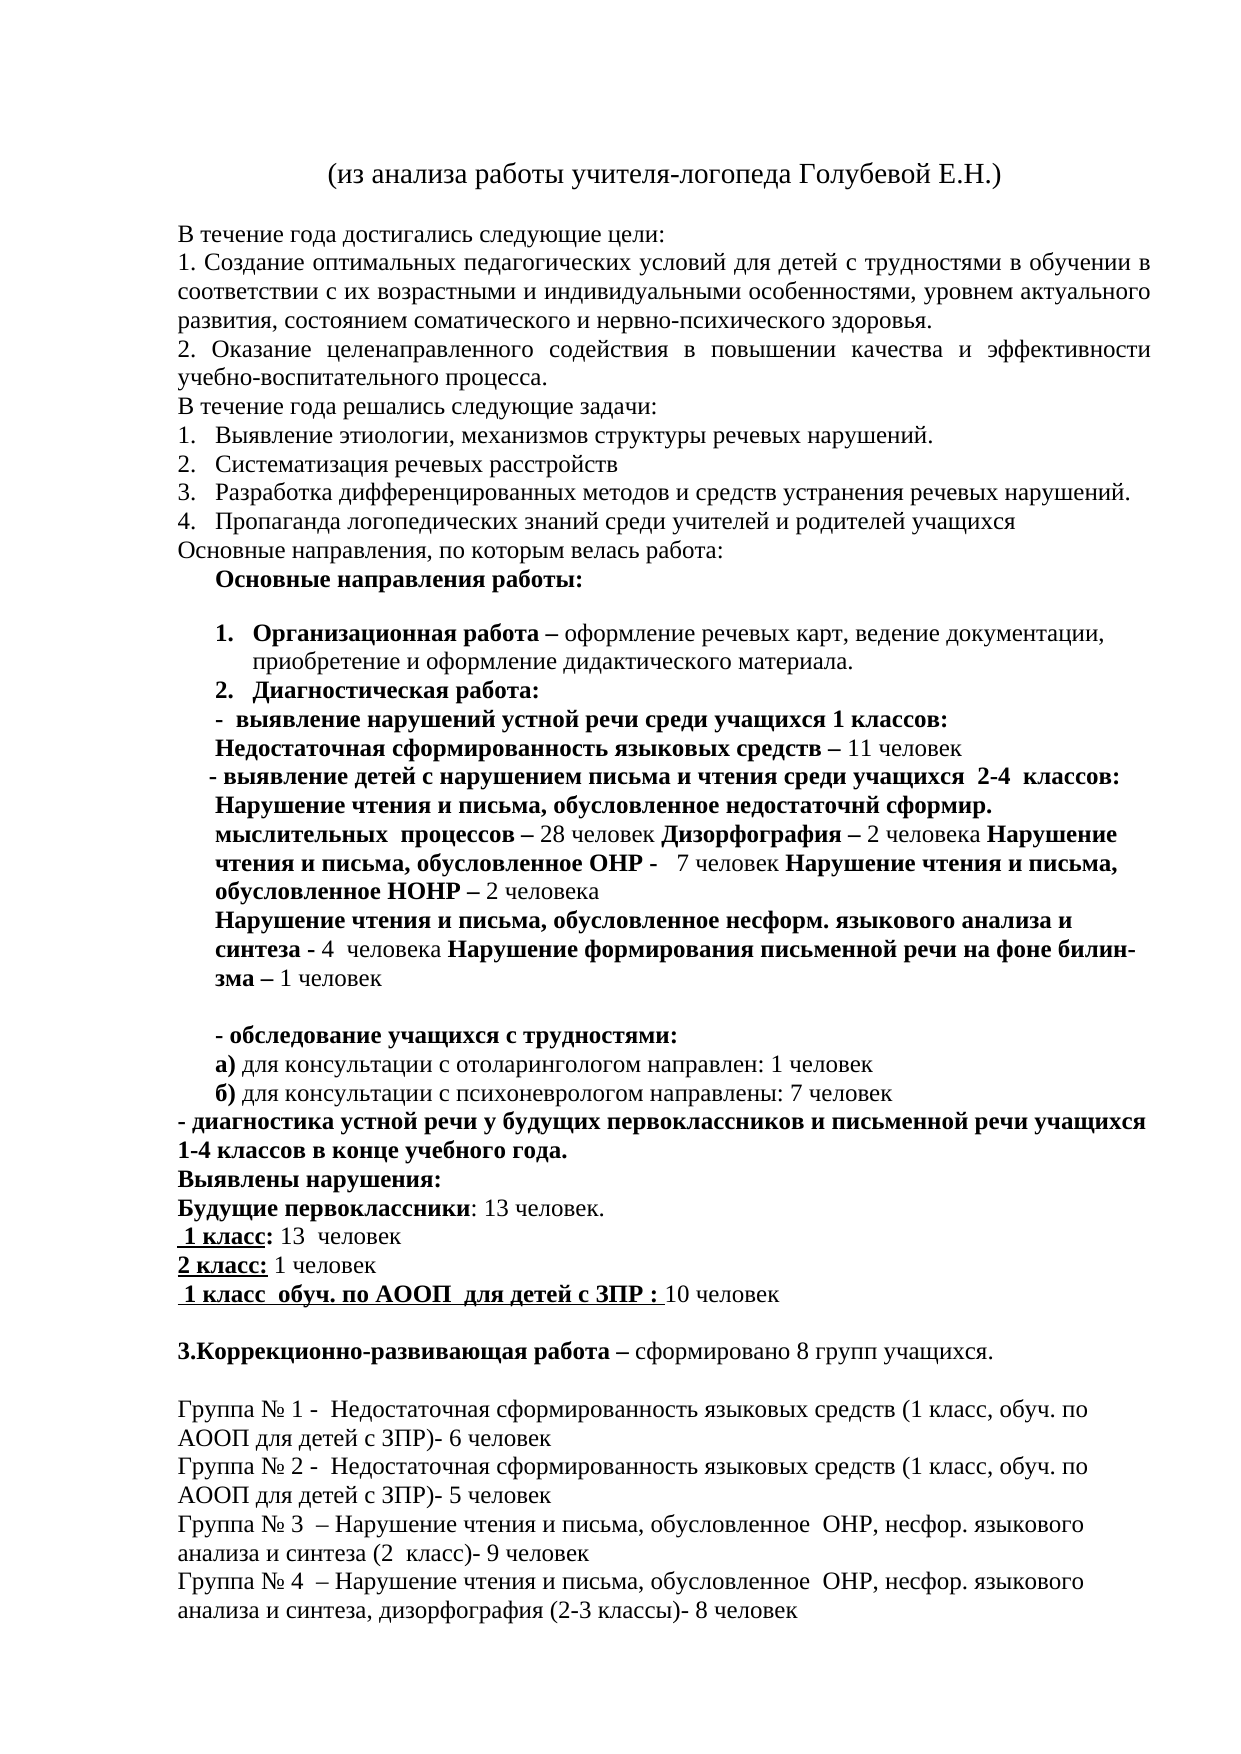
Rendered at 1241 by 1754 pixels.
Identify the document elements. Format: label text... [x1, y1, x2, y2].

text - выявление нарушений устной речи среди учащихся 1 классов: [215, 704, 1152, 733]
text (из анализа работы учителя-логопеда Голубевой Е.Н.) [177, 156, 1152, 190]
text а) для консультации с отоларингологом направлен: 1 человек [215, 1049, 1152, 1078]
text 3.Коррекционно-развивающая работа – сформировано 8 групп учащихся. [177, 1336, 1152, 1365]
text АООП для детей с ЗПР)- 5 человек [177, 1480, 1152, 1509]
text - обследование учащихся с трудностями: [177, 1020, 1152, 1049]
text Недостаточная сформированность языковых средств – 11 человек [215, 733, 1152, 761]
list Организационная работа – оформление речевых карт, ведение документации, приобретение и оформление дидактического материала. [215, 618, 1152, 675]
list Систематизация речевых расстройств [177, 449, 1152, 477]
text В течение года достигались следующие цели: [177, 219, 1152, 247]
text 1 класс: 13 человек [177, 1221, 1152, 1250]
text Основные направления работы: [215, 564, 1152, 592]
text В течение года решались следующие задачи: [177, 391, 1152, 420]
list Пропаганда логопедических знаний среди учителей и родителей учащихся [177, 506, 1152, 535]
text - выявление детей с нарушением письма и чтения среди учащихся 2-4 классов: [177, 761, 1152, 790]
list Диагностическая работа: [215, 675, 1152, 704]
text Группа № 2 - Недостаточная сформированность языковых средств (1 класс, обуч. по [177, 1451, 1152, 1480]
text 1. Создание оптимальных педагогических условий для детей с трудностями в обучении в соответствии с их возрастными и индивидуальными особенностями, уровнем актуального развития, состоянием соматического и нервно-психического здоровья. [177, 247, 1152, 334]
text Основные направления, по которым велась работа: [177, 535, 1152, 564]
text Нарушение чтения и письма, обусловленное недостаточнй сформир. мыслительных процессов – 28 человек Дизорфография – 2 человека Нарушение чтения и письма, обусловленное ОНР - 7 человек Нарушение чтения и письма, обусловленное НОНР – 2 человека [215, 790, 1152, 905]
text Группа № 1 - Недостаточная сформированность языковых средств (1 класс, обуч. по АООП для детей с ЗПР)- 6 человек [177, 1394, 1152, 1451]
text 1 класс обуч. по АООП для детей с ЗПР : 10 человек [177, 1279, 1152, 1308]
list Выявление этиологии, механизмов структуры речевых нарушений. [177, 420, 1152, 449]
text Группа № 4 – Нарушение чтения и письма, обусловленное ОНР, несфор. языкового анализа и синтеза, дизорфография (2-3 классы)- 8 человек [177, 1566, 1152, 1624]
text 2. Оказание целенаправленного содействия в повышении качества и эффективности учебно-воспитательного процесса. [177, 334, 1152, 391]
text б) для консультации с психоневрологом направлены: 7 человек [215, 1078, 1152, 1106]
text - диагностика устной речи у будущих первоклассников и письменной речи учащихся 1-4 классов в конце учебного года. [177, 1106, 1152, 1164]
text Группа № 3 – Нарушение чтения и письма, обусловленное ОНР, несфор. языкового анализа и синтеза (2 класс)- 9 человек [177, 1509, 1152, 1566]
text 2 класс: 1 человек [177, 1250, 1152, 1279]
text Выявлены нарушения: [177, 1164, 1152, 1193]
text Нарушение чтения и письма, обусловленное несформ. языкового анализа и синтеза - 4 человека Нарушение формирования письменной речи на фоне билин-зма – 1 человек [215, 905, 1152, 991]
list Разработка дифференцированных методов и средств устранения речевых нарушений. [177, 477, 1152, 506]
text Будущие первоклассники: 13 человек. [177, 1193, 1152, 1221]
